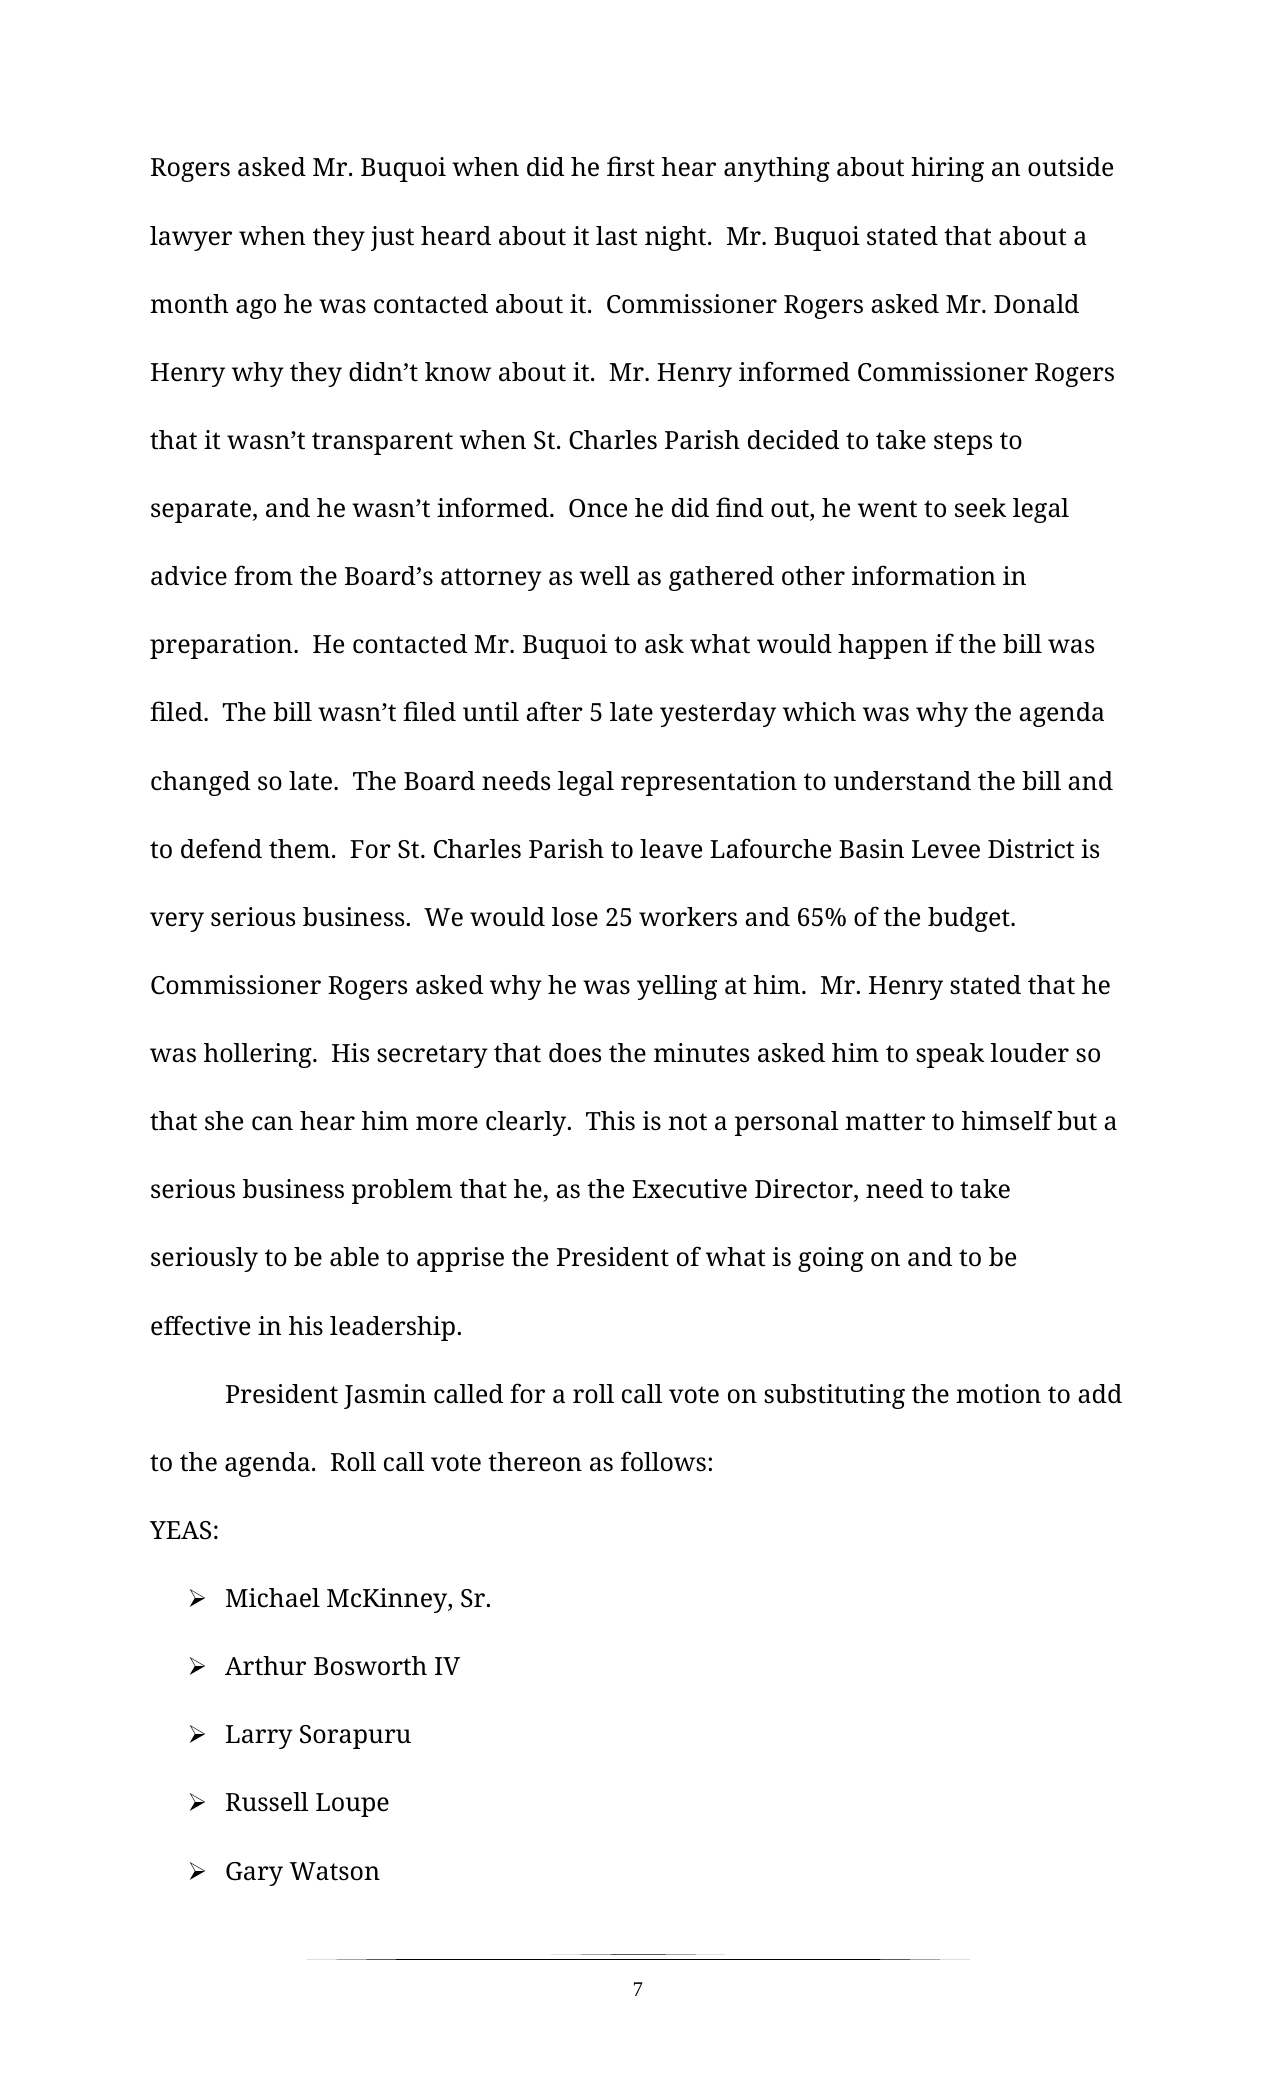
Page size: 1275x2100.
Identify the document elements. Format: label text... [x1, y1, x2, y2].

list Larry Sorapuru [187, 1717, 1125, 1751]
list Gary Watson [187, 1853, 1125, 1887]
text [150, 150, 1125, 1342]
list Michael McKinney, Sr. [187, 1581, 1125, 1615]
list Russell Loupe [187, 1785, 1125, 1819]
list Arthur Bosworth IV [187, 1649, 1125, 1683]
text President Jasmin called for a roll call vote on substituting the motion to add to the agenda. Roll call vote thereon as follows: [150, 1376, 1125, 1478]
text YEAS: [150, 1512, 1125, 1547]
